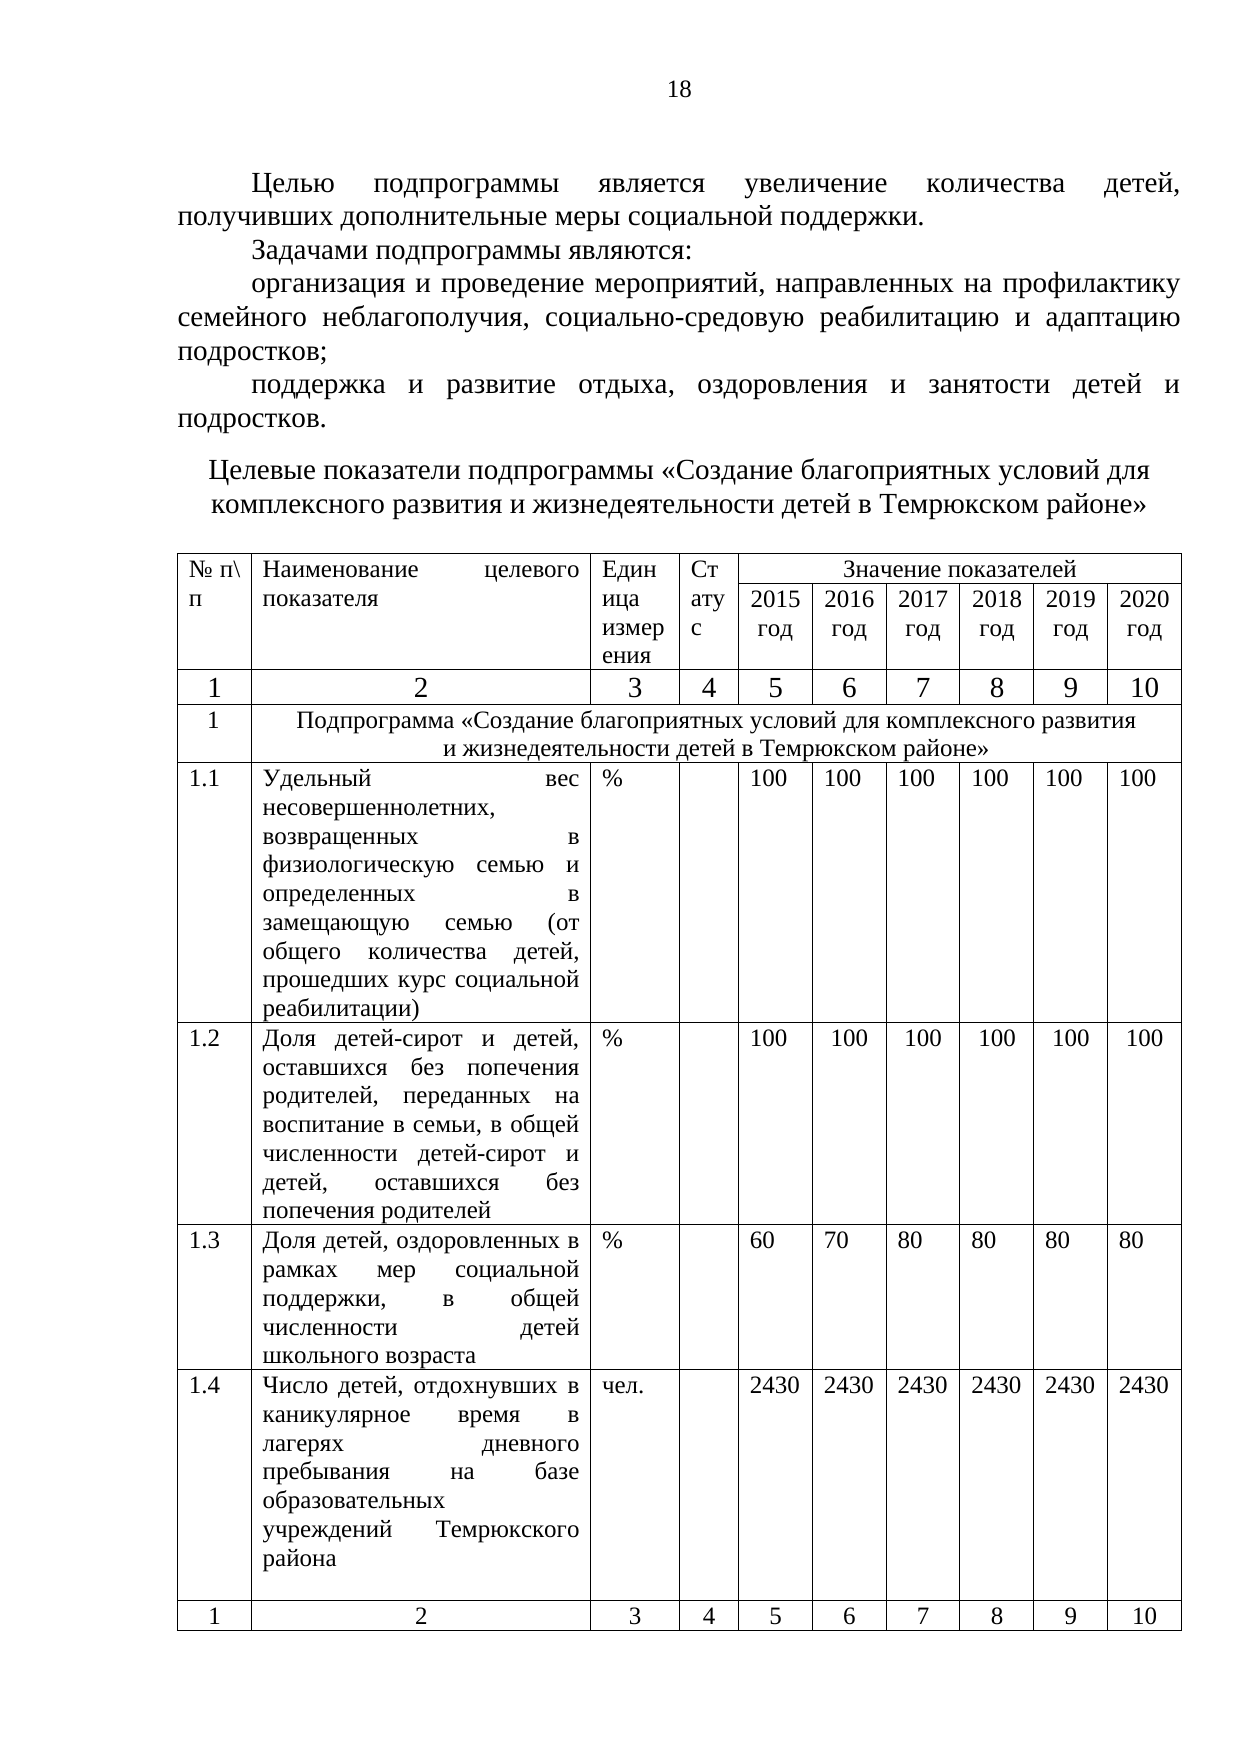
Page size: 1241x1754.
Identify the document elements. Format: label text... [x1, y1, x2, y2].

table_cell 4 [680, 1601, 738, 1630]
table_cell 1 [178, 670, 251, 704]
table_cell 100 [887, 1023, 959, 1224]
table_header Наименование целевого показателя [252, 554, 590, 669]
table_cell 2430 [1034, 1370, 1107, 1600]
table_header № п\п [178, 554, 251, 669]
table_cell 100 [1108, 763, 1181, 1022]
table_cell 5 [739, 670, 812, 704]
table_cell 2 [252, 1601, 590, 1630]
table_cell 2430 [739, 1370, 812, 1600]
table_cell Удельный вес несовершеннолетних, возвращенных в физиологическую семью и определенных в замещающую семью (от общего количества детей, прошедших курс социальной реабилитации) [252, 763, 590, 1022]
table_cell 100 [813, 1023, 886, 1224]
table_cell 8 [960, 1601, 1033, 1630]
table_cell 80 [1034, 1225, 1107, 1369]
table_cell % [591, 763, 679, 1022]
table_cell 100 [960, 763, 1033, 1022]
table_cell 4 [680, 670, 738, 704]
table_cell чел. [591, 1370, 679, 1600]
table_cell [680, 1370, 738, 1600]
table_cell 1.2 [178, 1023, 251, 1224]
table_cell 7 [887, 670, 959, 704]
table_cell 2430 [887, 1370, 959, 1600]
text Задачами подпрограммы являются: [177, 232, 1181, 266]
table_cell 1 [178, 705, 251, 762]
table_cell 2015 год [739, 584, 812, 669]
table_cell 8 [960, 670, 1033, 704]
table_cell 2016 год [813, 584, 886, 669]
table_cell 1 [178, 1601, 251, 1630]
table_cell 10 [1108, 1601, 1181, 1630]
table_cell [680, 1023, 738, 1224]
table_cell 2020 год [1108, 584, 1181, 669]
table_header Статус [680, 554, 738, 669]
table_cell 100 [739, 763, 812, 1022]
table_cell % [591, 1023, 679, 1224]
table_cell 1.1 [178, 763, 251, 1022]
table_cell 2430 [960, 1370, 1033, 1600]
table_cell 100 [1034, 763, 1107, 1022]
table_cell 100 [1108, 1023, 1181, 1224]
table_cell 2 [252, 670, 590, 704]
table_cell 2018 год [960, 584, 1033, 669]
text Целевые показатели подпрограммы «Создание благоприятных условий для комплексного развития и жизнедеятельности детей в Темрюкском районе» [177, 452, 1181, 519]
table_cell 1.4 [178, 1370, 251, 1600]
table_cell 80 [1108, 1225, 1181, 1369]
table_cell 10 [1108, 670, 1181, 704]
text Целью подпрограммы является увеличение количества детей, получивших дополнительные меры социальной поддержки. [177, 165, 1181, 232]
table_cell 100 [887, 763, 959, 1022]
table_cell 3 [591, 670, 679, 704]
table_header Значение показателей [739, 554, 1181, 583]
table_cell 1.3 [178, 1225, 251, 1369]
table_cell Доля детей, оздоровленных в рамках мер социальной поддержки, в общей численности детей школьного возраста [252, 1225, 590, 1369]
table_cell 5 [739, 1601, 812, 1630]
table_cell [680, 1225, 738, 1369]
table_cell 2019 год [1034, 584, 1107, 669]
table_cell 3 [591, 1601, 679, 1630]
table_cell 6 [813, 670, 886, 704]
text поддержка и развитие отдыха, оздоровления и занятости детей и подростков. [177, 366, 1181, 433]
table_cell 6 [813, 1601, 886, 1630]
table_cell % [591, 1225, 679, 1369]
table_cell 2017 год [887, 584, 959, 669]
table_cell 80 [887, 1225, 959, 1369]
table_cell 60 [739, 1225, 812, 1369]
table_cell 80 [960, 1225, 1033, 1369]
table_cell 100 [1034, 1023, 1107, 1224]
table_cell 7 [887, 1601, 959, 1630]
table_cell 9 [1034, 670, 1107, 704]
table_cell Число детей, отдохнувших в каникулярное время в лагерях дневного пребывания на базе образовательных учреждений Темрюкского района [252, 1370, 590, 1600]
table_cell 100 [960, 1023, 1033, 1224]
table_cell 2430 [1108, 1370, 1181, 1600]
text организация и проведение мероприятий, направленных на профилактику семейного неблагополучия, социально-средовую реабилитацию и адаптацию подростков; [177, 266, 1181, 366]
table_header Единица измерения [591, 554, 679, 669]
table_cell 9 [1034, 1601, 1107, 1630]
table_cell 2430 [813, 1370, 886, 1600]
table_cell [680, 763, 738, 1022]
table_cell 100 [813, 763, 886, 1022]
table_cell 100 [739, 1023, 812, 1224]
table_cell Подпрограмма «Создание благоприятных условий для комплексного развития и жизнедеятельности детей в Темрюкском районе» [252, 705, 1181, 762]
table_cell 70 [813, 1225, 886, 1369]
table_cell Доля детей-сирот и детей, оставшихся без попечения родителей, переданных на воспитание в семьи, в общей численности детей-сирот и детей, оставшихся без попечения родителей [252, 1023, 590, 1224]
